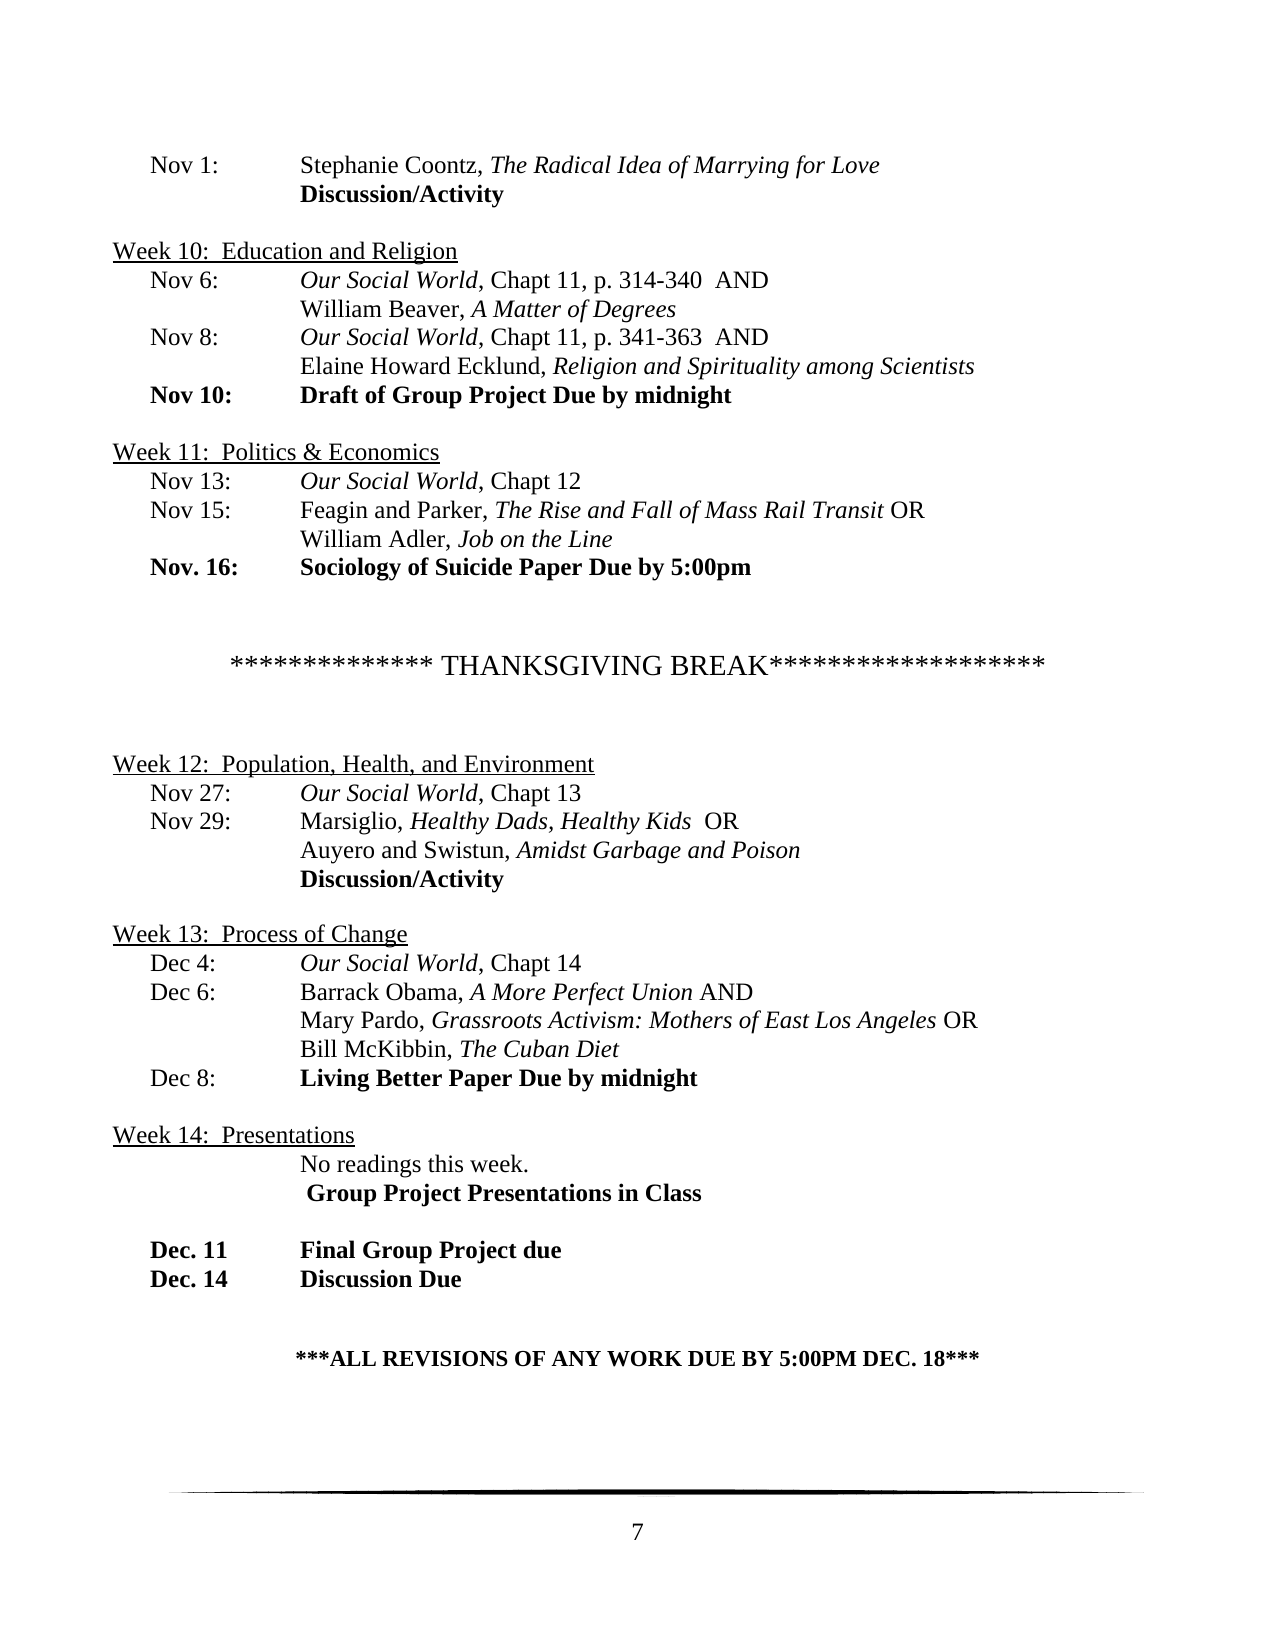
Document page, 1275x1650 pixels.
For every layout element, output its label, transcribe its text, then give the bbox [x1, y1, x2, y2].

text Nov 15: Feagin and Parker, The Rise and Fall of Mass Rail Transit OR [112, 495, 1162, 524]
text Dec 8: Living Better Paper Due by midnight [112, 1063, 1162, 1092]
text Week 13: Process of Change [112, 919, 1162, 948]
text William Beaver, A Matter of Degrees [112, 294, 1162, 322]
text William Adler, Job on the Line [112, 524, 1162, 552]
text Dec 6: Barrack Obama, A More Perfect Union AND [112, 977, 1162, 1005]
text Discussion/Activity [150, 179, 1125, 207]
text Group Project Presentations in Class [150, 1178, 1125, 1207]
text ************** THANKSGIVING BREAK******************* [112, 648, 1162, 682]
text Week 14: Presentations [112, 1120, 1162, 1149]
text Nov 29: Marsiglio, Healthy Dads, Healthy Kids OR [112, 806, 1162, 835]
picture [168, 1488, 1144, 1497]
text Week 10: Education and Religion [112, 236, 1162, 265]
text Elaine Howard Ecklund, Religion and Spirituality among Scientists [150, 351, 1125, 380]
text Nov 1: Stephanie Coontz, The Radical Idea of Marrying for Love [112, 150, 1162, 179]
text Dec. 11 Final Group Project due [112, 1235, 1162, 1264]
text Nov 8: Our Social World, Chapt 11, p. 341-363 AND [150, 322, 1162, 351]
text Nov 6: Our Social World, Chapt 11, p. 314-340 AND [112, 265, 1162, 294]
text Nov. 16: Sociology of Suicide Paper Due by 5:00pm [112, 552, 1162, 581]
text Bill McKibbin, The Cuban Diet [112, 1034, 1162, 1063]
text Auyero and Swistun, Amidst Garbage and Poison [150, 835, 1125, 864]
text Nov 27: Our Social World, Chapt 13 [112, 778, 1162, 806]
text Mary Pardo, Grassroots Activism: Mothers of East Los Angeles OR [112, 1005, 1162, 1034]
text Dec. 14 Discussion Due [112, 1264, 1162, 1293]
text Week 11: Politics & Economics [112, 437, 1162, 466]
text ***ALL REVISIONS OF ANY WORK DUE BY 5:00PM DEC. 18*** [112, 1346, 1162, 1372]
text Dec 4: Our Social World, Chapt 14 [112, 948, 1162, 977]
text Discussion/Activity [112, 864, 1162, 893]
text Nov 13: Our Social World, Chapt 12 [112, 466, 1162, 495]
text No readings this week. [112, 1149, 1162, 1178]
text Week 12: Population, Health, and Environment [112, 749, 1162, 778]
text Nov 10: Draft of Group Project Due by midnight [150, 380, 1162, 409]
